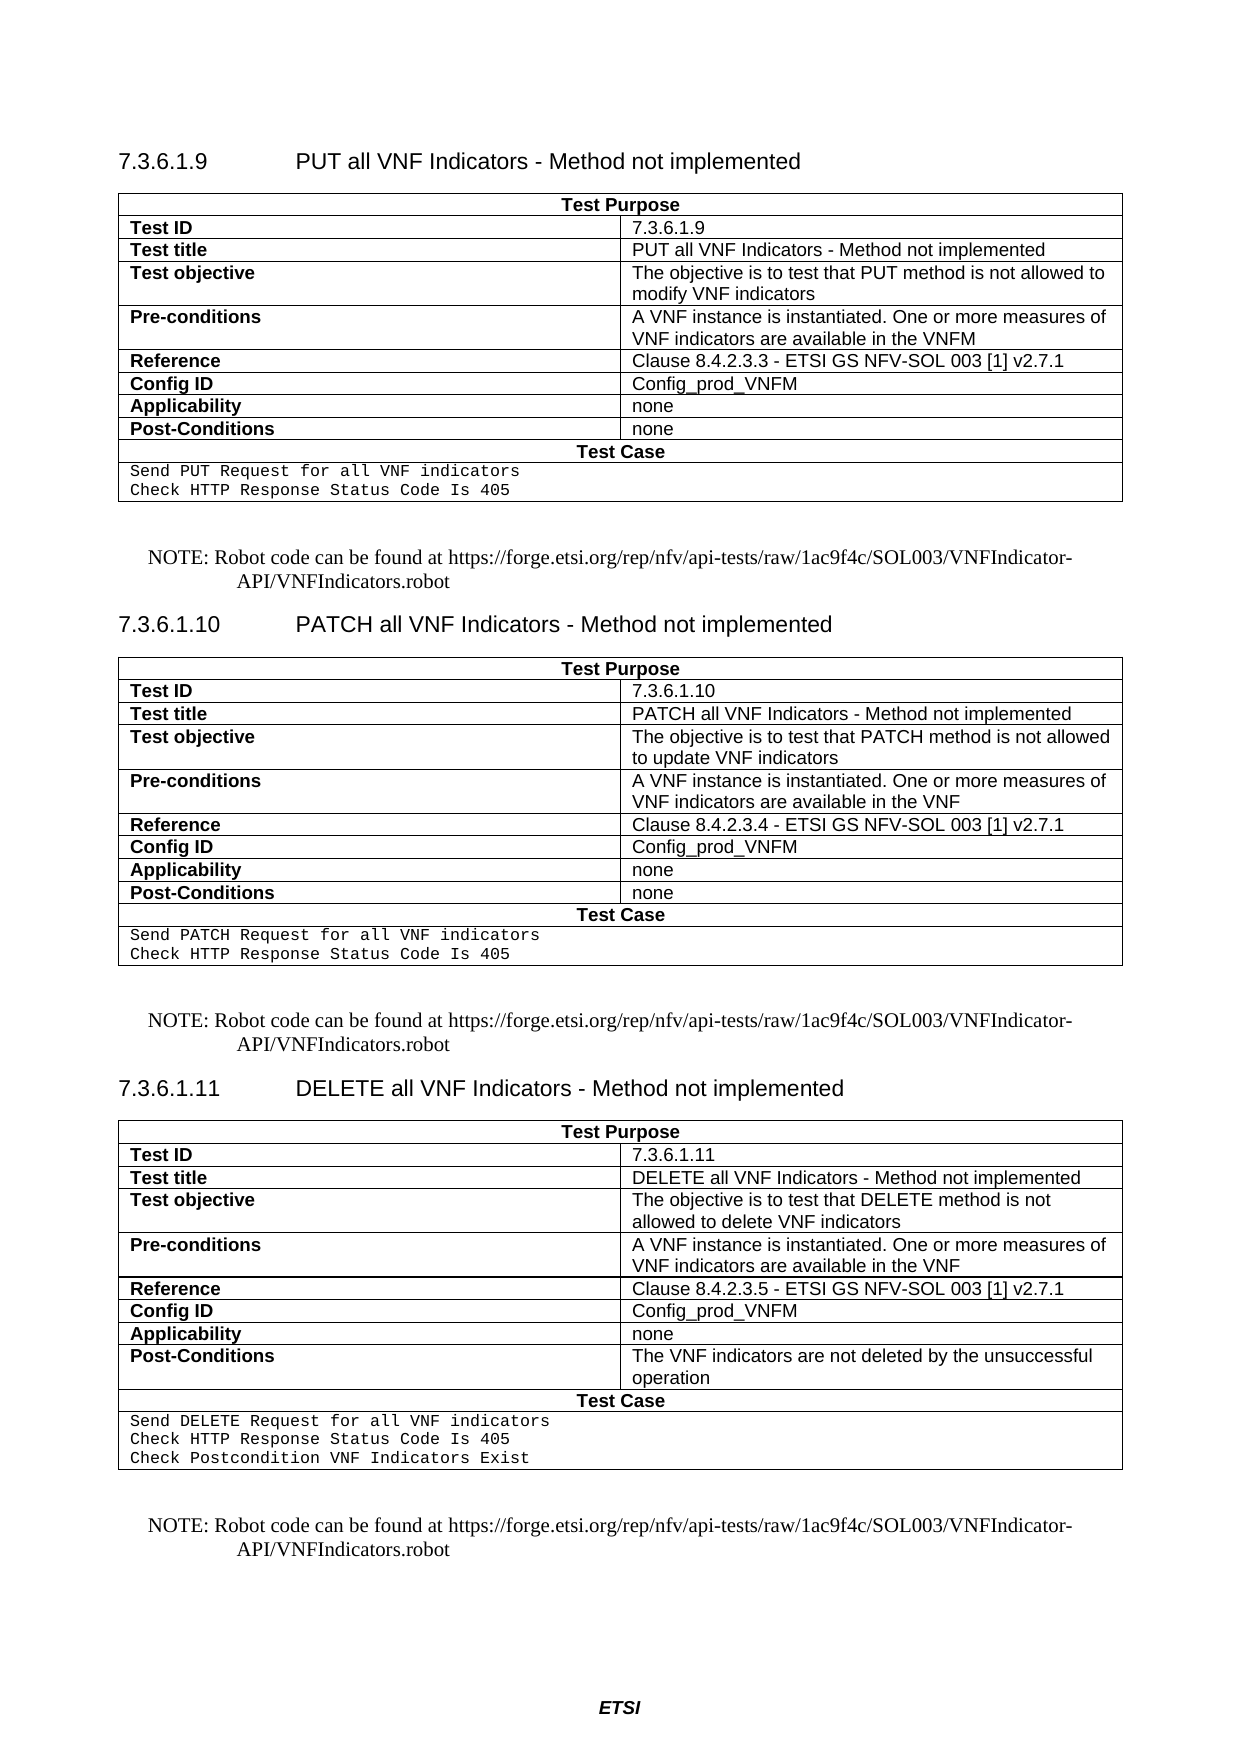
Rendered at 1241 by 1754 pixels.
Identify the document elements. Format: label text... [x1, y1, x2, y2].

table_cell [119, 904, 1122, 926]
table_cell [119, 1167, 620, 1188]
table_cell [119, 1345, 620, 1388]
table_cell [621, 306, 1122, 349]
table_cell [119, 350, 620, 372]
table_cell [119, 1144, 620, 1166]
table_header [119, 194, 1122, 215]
text NOTE: Robot code can be found at https://forge.etsi.org/rep/nfv/api-tests/raw/1ac9f4c/SOL003/VNFIndicator-API/VNFIndicators.robot [148, 544, 1122, 593]
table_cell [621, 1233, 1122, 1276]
text NOTE: Robot code can be found at https://forge.etsi.org/rep/nfv/api-tests/raw/1ac9f4c/SOL003/VNFIndicator-API/VNFIndicators.robot [148, 1008, 1122, 1056]
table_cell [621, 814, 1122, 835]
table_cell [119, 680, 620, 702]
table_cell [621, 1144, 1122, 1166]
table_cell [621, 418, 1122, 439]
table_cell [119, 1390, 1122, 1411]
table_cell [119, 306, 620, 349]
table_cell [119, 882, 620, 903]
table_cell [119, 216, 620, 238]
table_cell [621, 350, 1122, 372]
subtitle 7.3.6.1.11 DELETE all VNF Indicators - Method not implemented [118, 1075, 1122, 1102]
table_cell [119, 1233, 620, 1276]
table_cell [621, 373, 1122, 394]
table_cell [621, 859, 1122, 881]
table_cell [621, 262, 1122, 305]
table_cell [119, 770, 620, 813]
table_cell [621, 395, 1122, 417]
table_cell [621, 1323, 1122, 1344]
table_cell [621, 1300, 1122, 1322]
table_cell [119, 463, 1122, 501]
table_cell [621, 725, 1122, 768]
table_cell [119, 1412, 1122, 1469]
subtitle 7.3.6.1.9 PUT all VNF Indicators - Method not implemented [118, 148, 1122, 174]
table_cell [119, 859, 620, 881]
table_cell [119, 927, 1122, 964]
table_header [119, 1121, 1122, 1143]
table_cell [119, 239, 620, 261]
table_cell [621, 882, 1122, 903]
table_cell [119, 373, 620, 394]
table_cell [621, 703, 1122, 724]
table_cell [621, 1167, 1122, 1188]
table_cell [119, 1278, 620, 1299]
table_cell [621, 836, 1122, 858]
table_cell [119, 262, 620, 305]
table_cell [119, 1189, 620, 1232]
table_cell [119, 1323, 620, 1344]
text NOTE: Robot code can be found at https://forge.etsi.org/rep/nfv/api-tests/raw/1ac9f4c/SOL003/VNFIndicator-API/VNFIndicators.robot [148, 1512, 1122, 1561]
subtitle 7.3.6.1.10 PATCH all VNF Indicators - Method not implemented [118, 611, 1122, 638]
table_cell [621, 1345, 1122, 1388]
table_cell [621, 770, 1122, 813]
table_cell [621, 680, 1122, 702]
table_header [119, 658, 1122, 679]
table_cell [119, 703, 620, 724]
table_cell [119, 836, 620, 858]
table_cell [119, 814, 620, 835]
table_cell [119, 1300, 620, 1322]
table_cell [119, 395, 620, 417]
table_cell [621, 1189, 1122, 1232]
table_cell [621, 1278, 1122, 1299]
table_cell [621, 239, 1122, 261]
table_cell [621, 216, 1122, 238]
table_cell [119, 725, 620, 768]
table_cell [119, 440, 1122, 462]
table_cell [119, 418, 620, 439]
